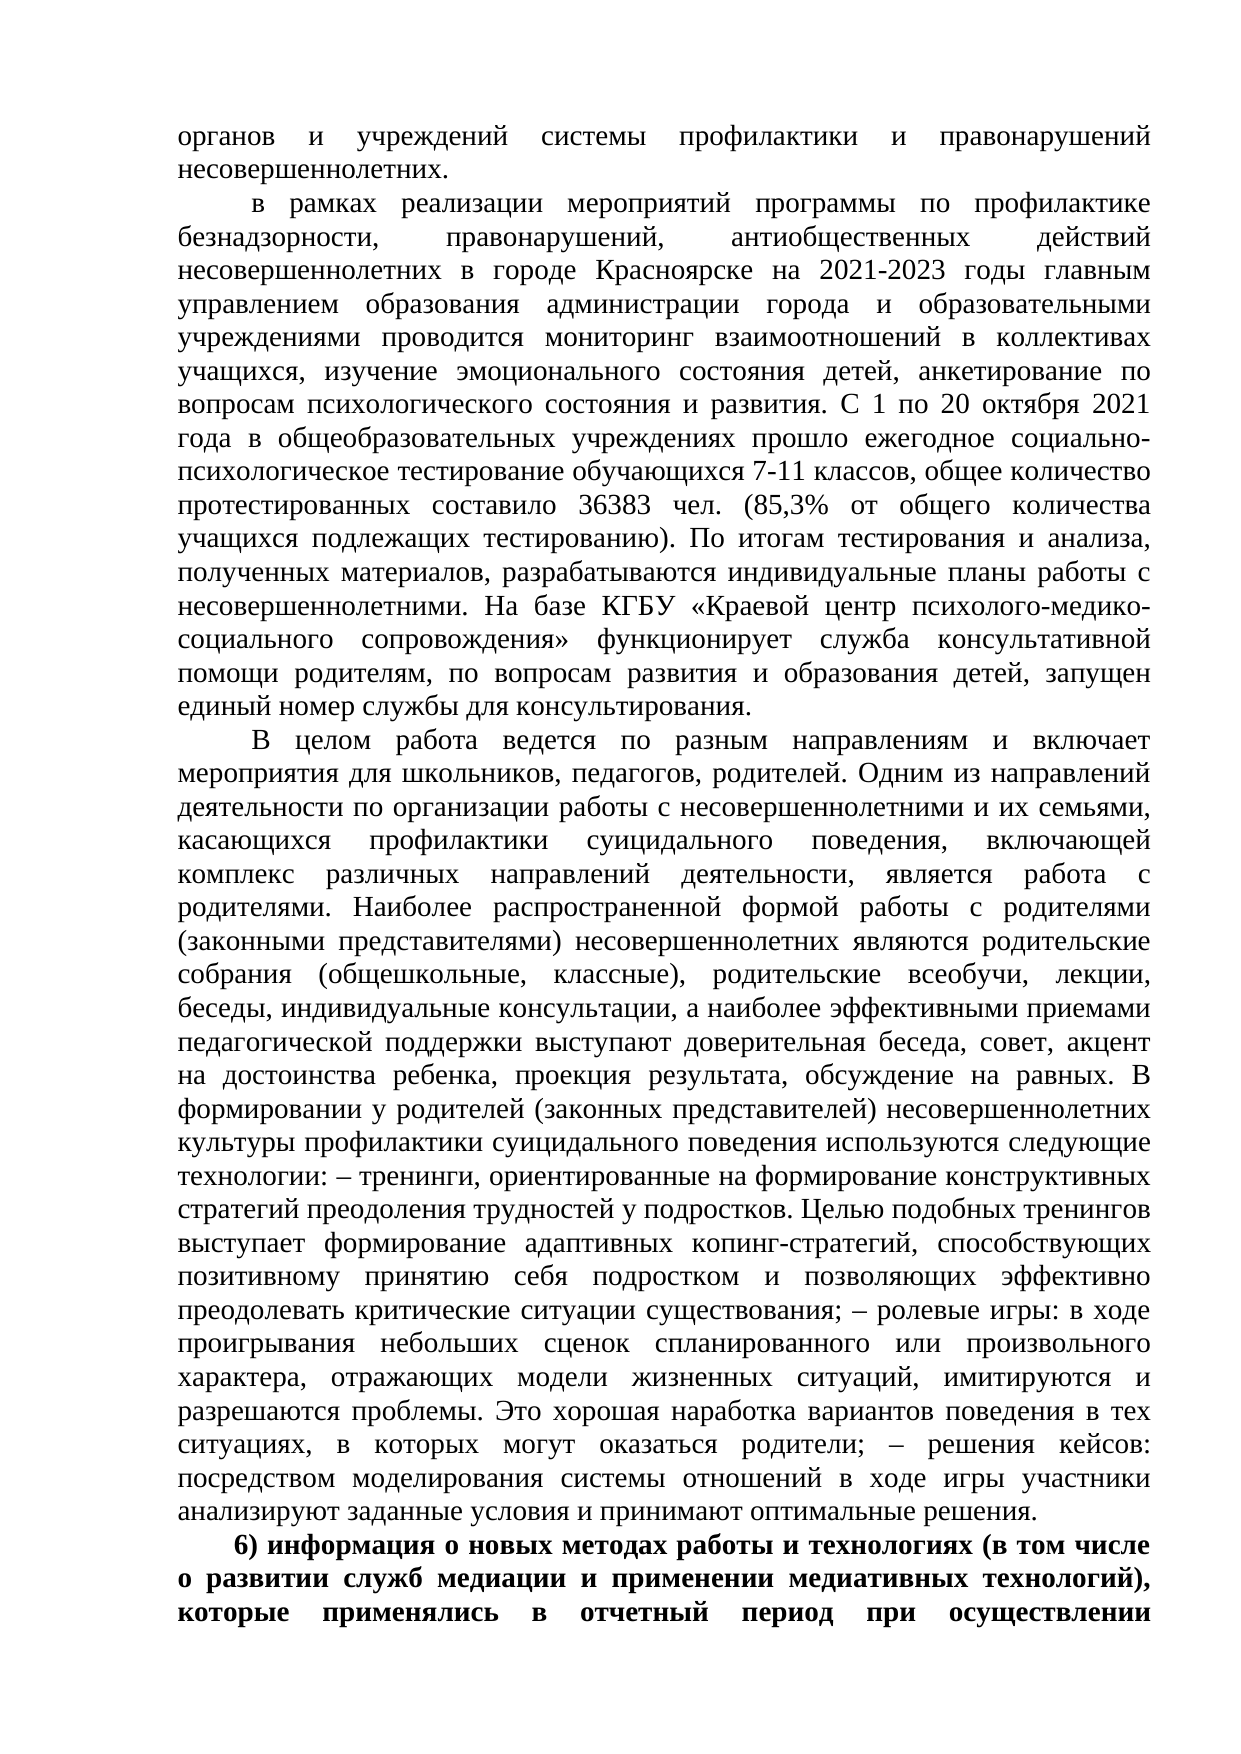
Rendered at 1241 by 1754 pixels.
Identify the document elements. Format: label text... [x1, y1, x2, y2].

text В целом работа ведется по разным направлениям и включает мероприятия для школьников, педагогов, родителей. Одним из направлений деятельности по организации работы с несовершеннолетними и их семьями, касающихся профилактики суицидального поведения, включающей комплекс различных направлений деятельности, является работа с родителями. Наиболее распространенной формой работы с родителями (законными представителями) несовершеннолетних являются родительские собрания (общешкольные, классные), родительские всеобучи, лекции, беседы, индивидуальные консультации, а наиболее эффективными приемами педагогической поддержки выступают доверительная беседа, совет, акцент на достоинства ребенка, проекция результата, обсуждение на равных. В формировании у родителей (законных представителей) несовершеннолетних культуры профилактики суицидального поведения используются следующие технологии: – тренинги, ориентированные на формирование конструктивных стратегий преодоления трудностей у подростков. Целью подобных тренингов выступает формирование адаптивных копинг-стратегий, способствующих позитивному принятию себя подростком и позволяющих эффективно преодолевать критические ситуации существования; – ролевые игры: в ходе проигрывания небольших сценок спланированного или произвольного характера, отражающих модели жизненных ситуаций, имитируются и разрешаются проблемы. Это хорошая наработка вариантов поведения в тех ситуациях, в которых могут оказаться родители; – решения кейсов: посредством моделирования системы отношений в ходе игры участники анализируют заданные условия и принимают оптимальные решения. [177, 722, 1152, 1527]
text в рамках реализации мероприятий программы по профилактике безнадзорности, правонарушений, антиобщественных действий несовершеннолетних в городе Красноярске на 2021-2023 годы главным управлением образования администрации города и образовательными учреждениями проводится мониторинг взаимоотношений в коллективах учащихся, изучение эмоционального состояния детей, анкетирование по вопросам психологического состояния и развития. С 1 по 20 октября 2021 года в общеобразовательных учреждениях прошло ежегодное социально-психологическое тестирование обучающихся 7-11 классов, общее количество протестированных составило 36383 чел. (85,3% от общего количества учащихся подлежащих тестированию). По итогам тестирования и анализа, полученных материалов, разрабатываются индивидуальные планы работы с несовершеннолетними. На базе КГБУ «Краевой центр психолого-медико-социального сопровождения» функционирует служба консультативной помощи родителям, по вопросам развития и образования детей, запущен единый номер службы для консультирования. [177, 185, 1152, 722]
